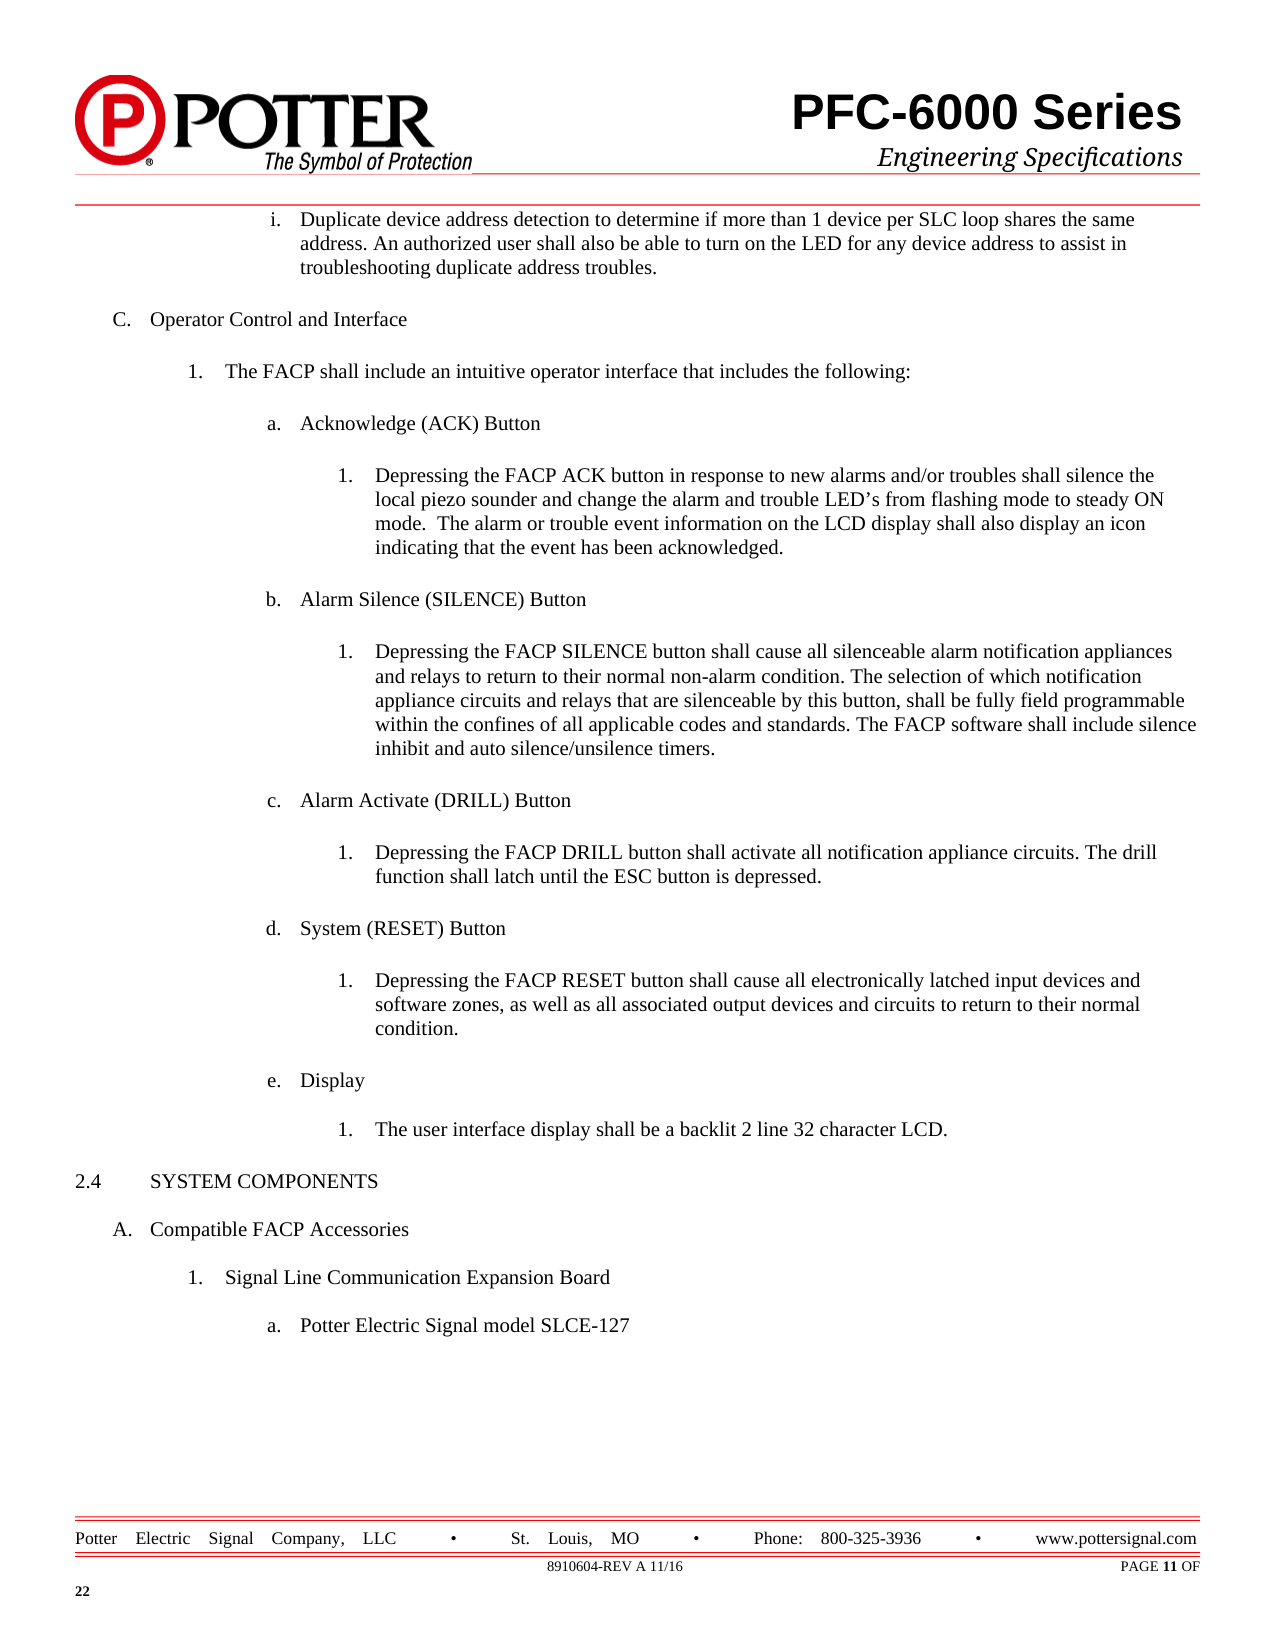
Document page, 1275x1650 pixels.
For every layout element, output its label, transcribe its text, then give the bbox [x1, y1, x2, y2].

list System (RESET) Button [281, 916, 1200, 968]
list Signal Line Communication Expansion Board [187, 1265, 1200, 1289]
list Depressing the FACP ACK button in response to new alarms and/or troubles shall silence the local piezo sounder and change the alarm and trouble LED’s from flashing mode to steady ON mode. The alarm or trouble event information on the LCD display shall also display an icon indicating that the event has been acknowledged. [337, 463, 1200, 587]
list Compatible FACP Accessories [112, 1217, 1200, 1241]
list Potter Electric Signal model SLCE-127 [281, 1313, 1200, 1337]
list Duplicate device address detection to determine if more than 1 device per SLC loop shares the same address. An authorized user shall also be able to turn on the LED for any device address to assist in troubleshooting duplicate address troubles. [281, 207, 1200, 307]
list Acknowledge (ACK) Button [281, 411, 1200, 463]
list The FACP shall include an intuitive operator interface that includes the following: [187, 359, 1200, 411]
list 2.4 SYSTEM COMPONENTS [75, 1168, 1200, 1193]
list Operator Control and Interface [112, 307, 1200, 359]
picture [75, 75, 472, 174]
list Depressing the FACP DRILL button shall activate all notification appliance circuits. The drill function shall latch until the ESC button is depressed. [337, 840, 1200, 916]
list Depressing the FACP SILENCE button shall cause all silenceable alarm notification appliances and relays to return to their normal non-alarm condition. The selection of which notification appliance circuits and relays that are silenceable by this button, shall be fully field programmable within the confines of all applicable codes and standards. The FACP software shall include silence inhibit and auto silence/unsilence timers. [337, 639, 1200, 788]
list Display [281, 1068, 1200, 1092]
list Alarm Activate (DRILL) Button [281, 788, 1200, 840]
list Depressing the FACP RESET button shall cause all electronically latched input devices and software zones, as well as all associated output devices and circuits to return to their normal condition. [337, 968, 1200, 1068]
list The user interface display shall be a backlit 2 line 32 character LCD. [337, 1116, 1200, 1168]
list Alarm Silence (SILENCE) Button [281, 587, 1200, 639]
